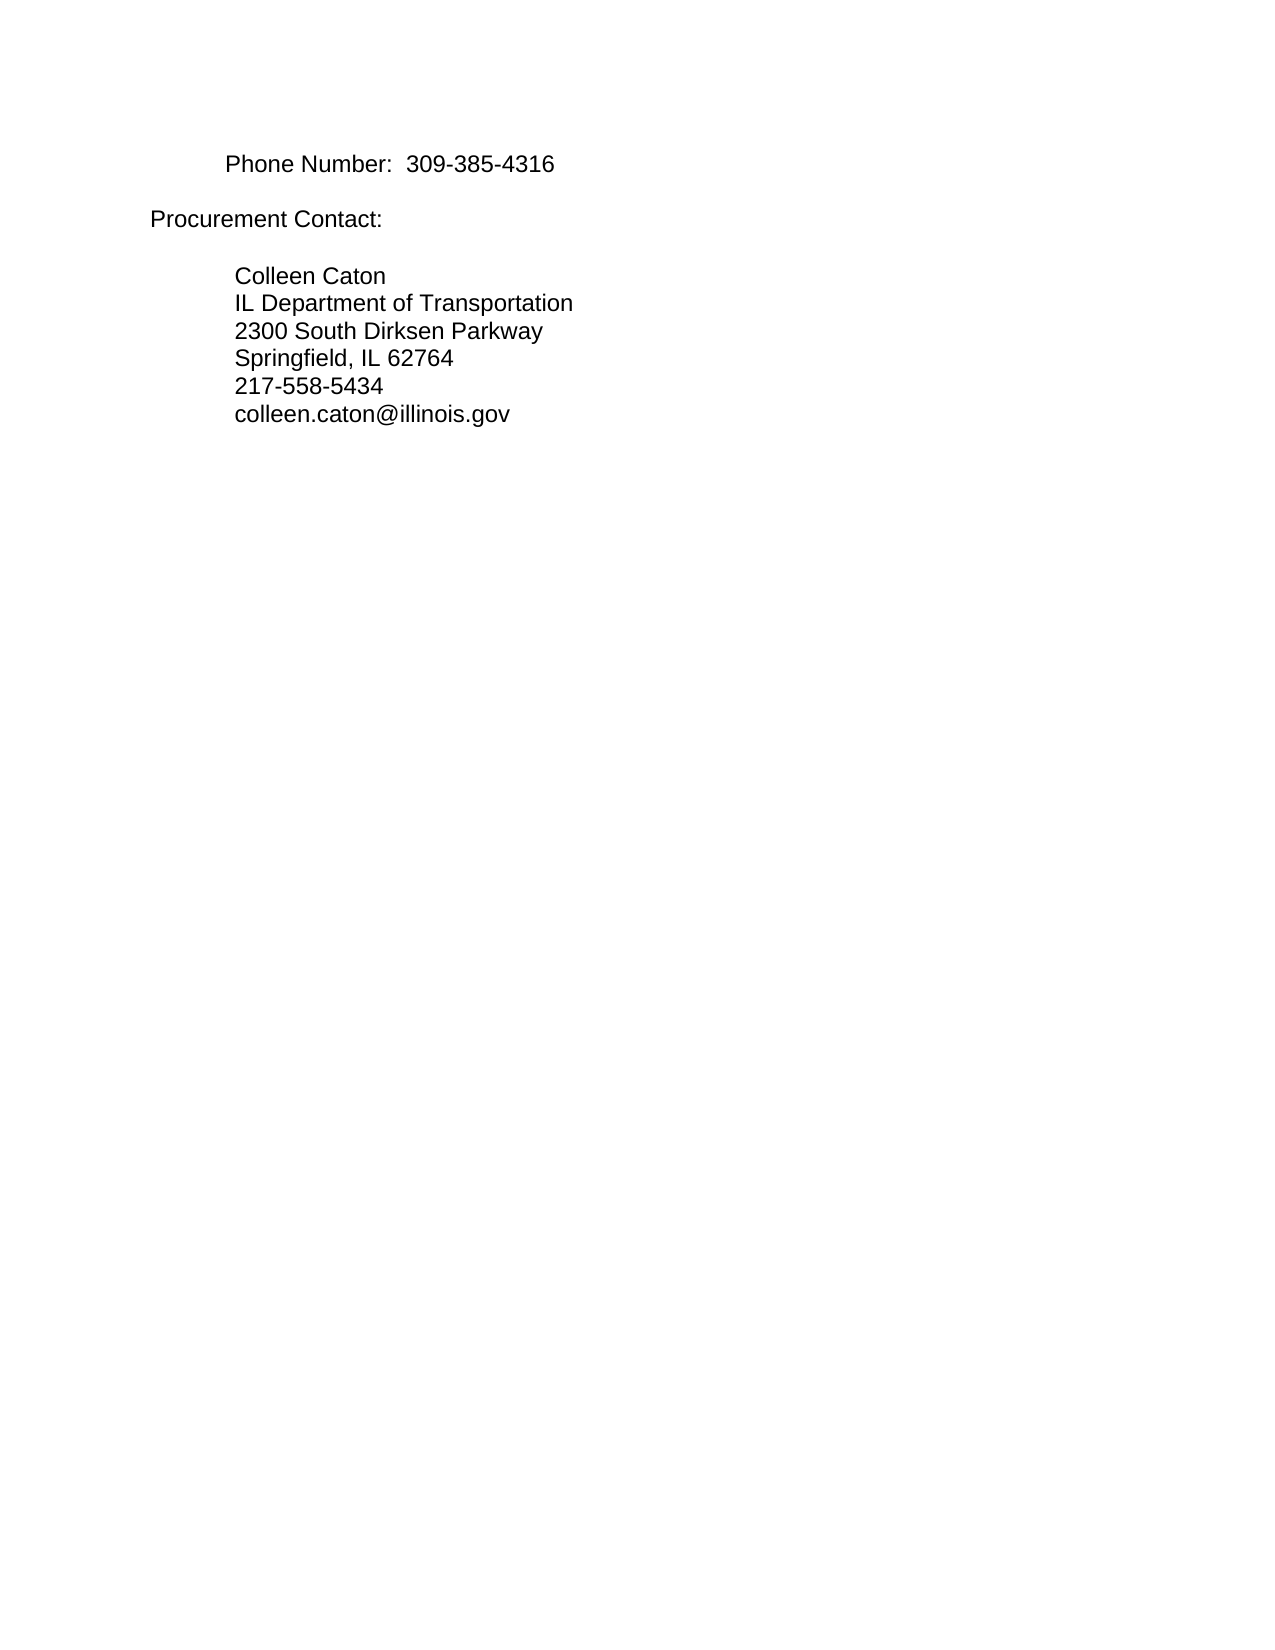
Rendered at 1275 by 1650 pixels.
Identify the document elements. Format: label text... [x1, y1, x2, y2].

text 2300 South Dirksen Parkway [150, 317, 1125, 344]
text 217-558-5434 [150, 372, 1125, 399]
text Procurement Contact: [150, 205, 1125, 233]
text IL Department of Transportation [150, 289, 1125, 317]
text Springfield, IL 62764 [150, 344, 1125, 372]
text colleen.caton@illinois.gov [150, 399, 1125, 427]
text Phone Number: 309-385-4316 [150, 150, 1125, 178]
text Colleen Caton [150, 262, 1125, 289]
